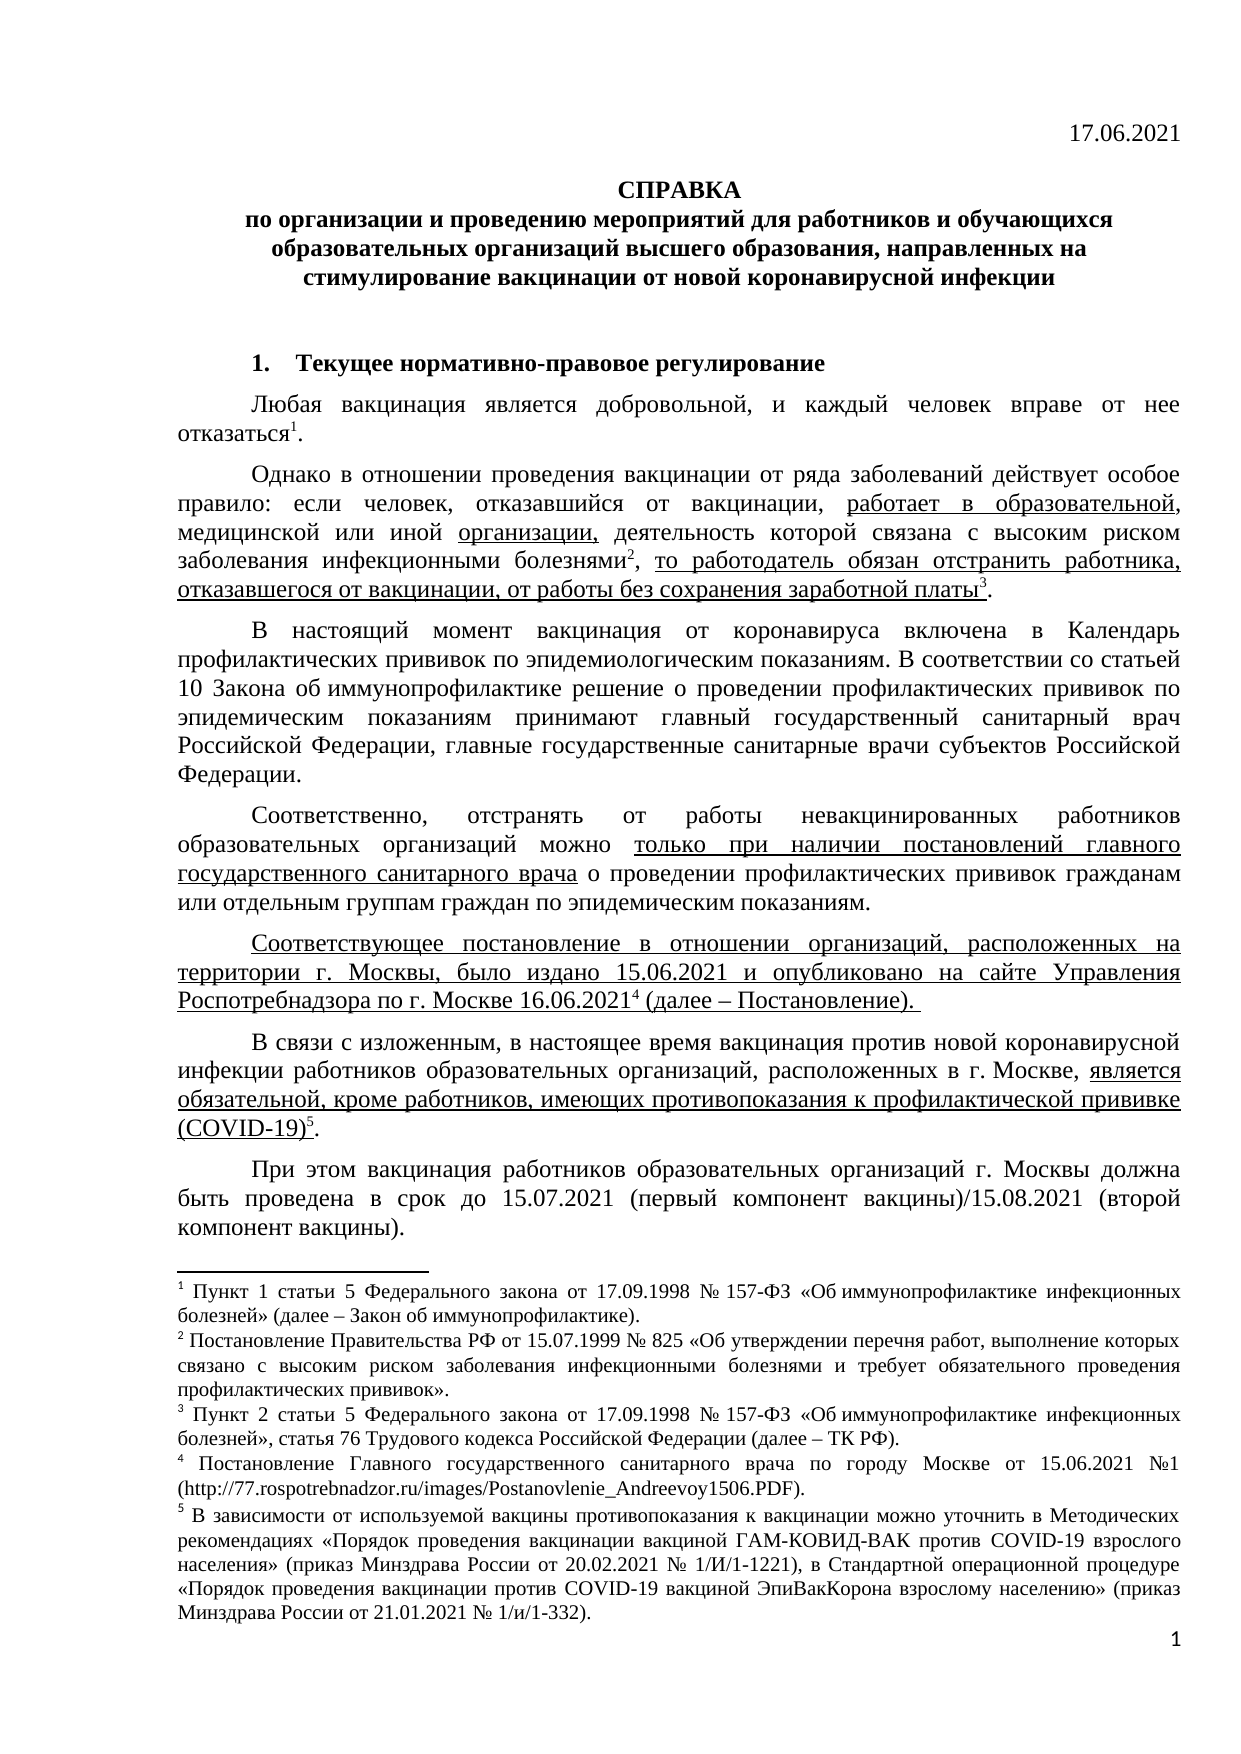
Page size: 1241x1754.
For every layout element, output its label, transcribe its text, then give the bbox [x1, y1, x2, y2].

list В связи с изложенным, в настоящее время вакцинация против новой коронавирусной инфекции работников образовательных организаций, расположенных в г. Москве, является обязательной, кроме работников, имеющих противопоказания к профилактической прививке (COVID-19). [177, 1027, 1181, 1109]
list При этом вакцинация работников образовательных организаций г. Москвы должна быть проведена в срок до 15.07.2021 (первый компонент вакцины)/15.08.2021 (второй компонент вакцины). [177, 1154, 1181, 1241]
list Текущее нормативно-правовое регулирование [177, 348, 1181, 377]
list В настоящий момент вакцинация от коронавируса включена в Календарь профилактических прививок по эпидемиологическим показаниям. В соответствии со статьей 10 Закона об иммунопрофилактике решение о проведении профилактических прививок по эпидемическим показаниям принимают главный государственный санитарный врач Российской Федерации, главные государственные санитарные врачи субъектов Российской Федерации. [177, 616, 1181, 788]
list Соответственно, отстранять от работы невакцинированных работников образовательных организаций можно только при наличии постановлений главного государственного санитарного врача о проведении профилактических прививок гражданам или отдельным группам граждан по эпидемическим показаниям. [177, 801, 1181, 916]
text СПРАВКА [177, 176, 1181, 204]
list В связи с изложенным, в настоящее время вакцинация против новой коронавирусной инфекции работников образовательных организаций, расположенных в г. Москве, является обязательной, кроме работников, имеющих противопоказания к профилактической прививке (COVID-19). [177, 1110, 1181, 1142]
list Соответствующее постановление в отношении организаций, расположенных на территории г. Москвы, было издано 15.06.2021 и опубликовано на сайте Управления Роспотребнадзора по г. Москве 16.06.2021 (далее – Постановление). [177, 928, 1181, 982]
text по организации и проведению мероприятий для работников и обучающихся образовательных организаций высшего образования, направленных на стимулирование вакцинации от новой коронавирусной инфекции [177, 204, 1181, 291]
list Однако в отношении проведения вакцинации от ряда заболеваний действует особое правило: если человек, отказавшийся от вакцинации, работает в образовательной, медицинской или иной организации, деятельность которой связана с высоким риском заболевания инфекционными болезнями, то работодатель обязан отстранить работника, отказавшегося от вакцинации, от работы без сохранения заработной платы. [177, 459, 1181, 603]
list Соответствующее постановление в отношении организаций, расположенных на территории г. Москвы, было издано 15.06.2021 и опубликовано на сайте Управления Роспотребнадзора по г. Москве 16.06.2021 (далее – Постановление). [177, 983, 1181, 1014]
text 17.06.2021 [177, 118, 1181, 147]
list Любая вакцинация является добровольной, и каждый человек вправе от нее отказаться. [177, 389, 1181, 447]
